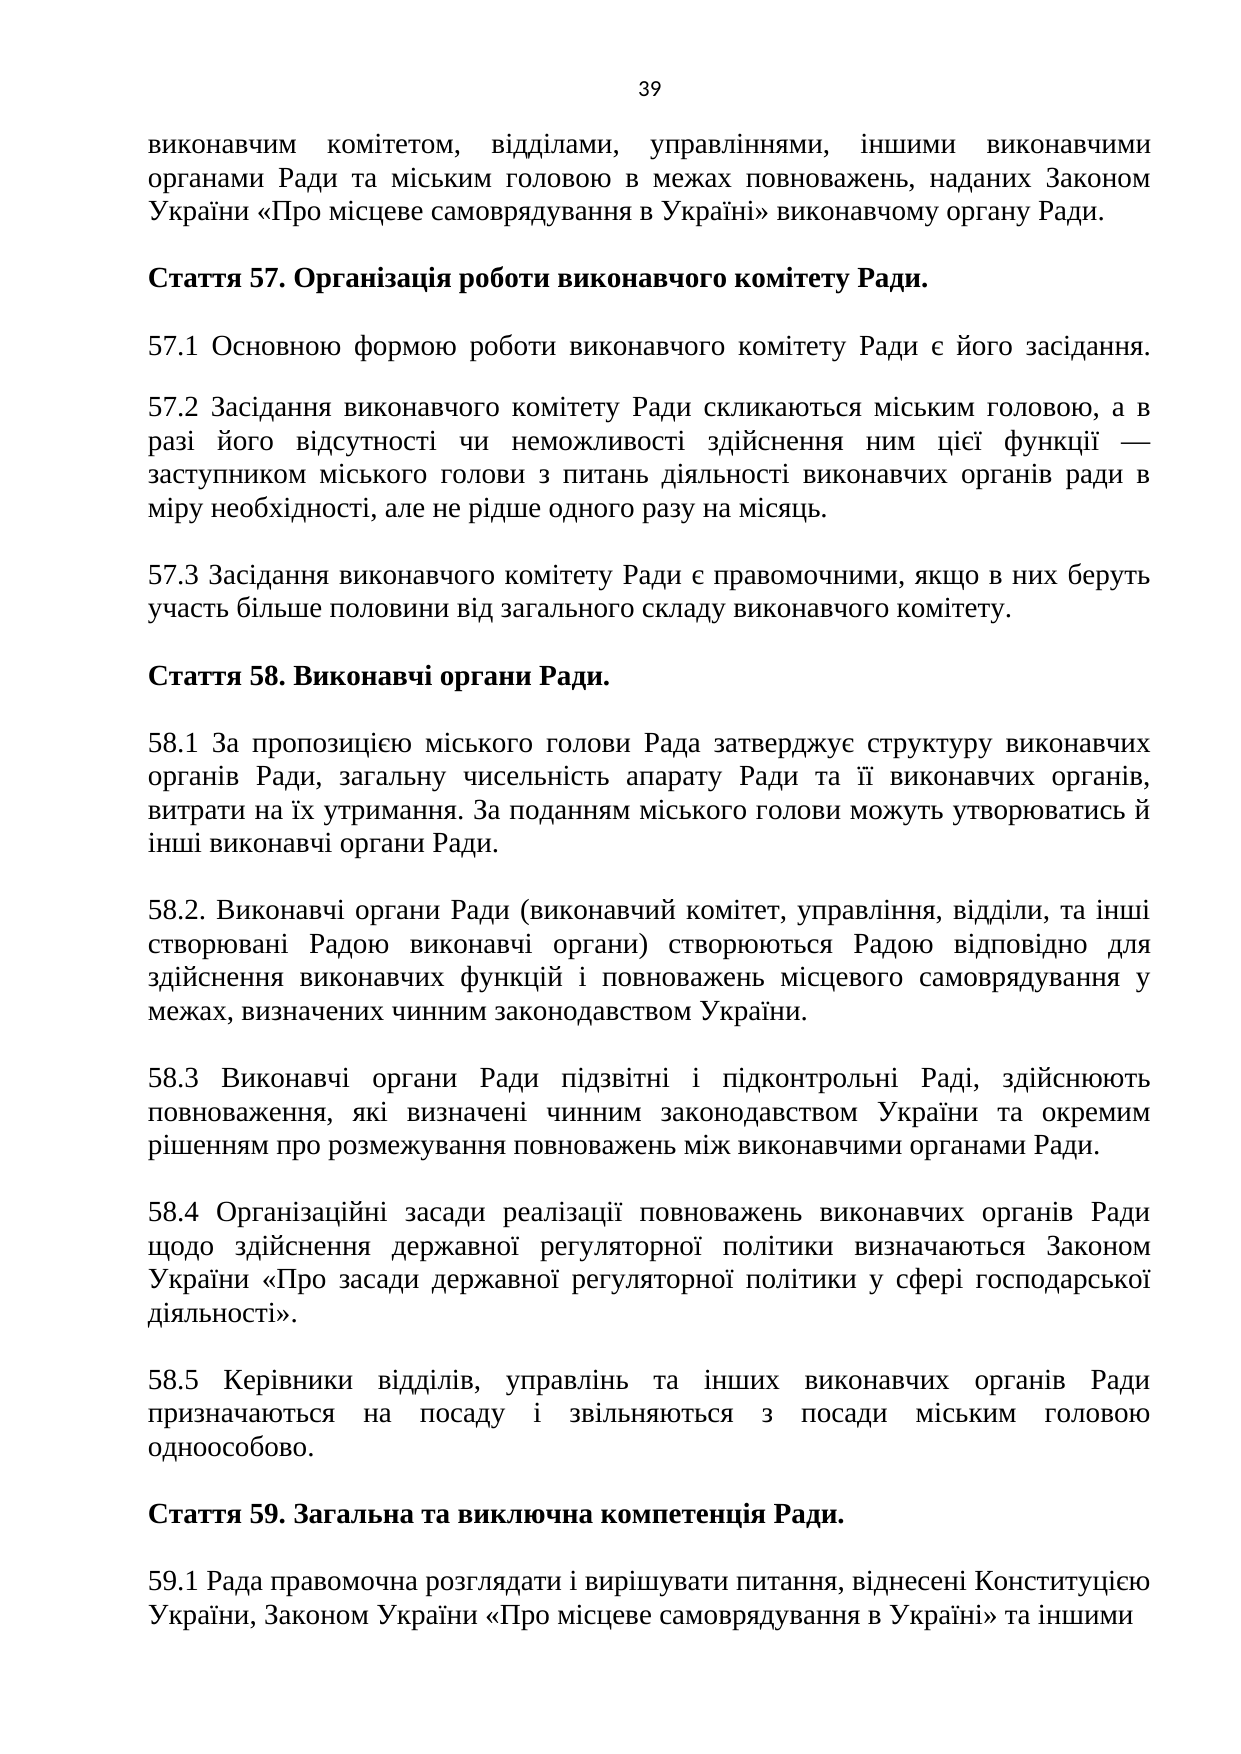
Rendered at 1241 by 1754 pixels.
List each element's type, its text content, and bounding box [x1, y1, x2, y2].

text Стаття 58. Виконавчі органи Ради. [148, 624, 1152, 691]
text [148, 126, 1152, 227]
text Стаття 57. Організація роботи виконавчого комітету Ради. [148, 227, 1152, 294]
text 57.3 Засідання виконавчого комітету Ради є правомочними, якщо в них беруть участь більше половини від загального складу виконавчого комітету. [148, 557, 1152, 624]
text 58.2. Виконавчі органи Ради (виконавчий комітет, управління, відділи, та інші створювані Радою виконавчі органи) створюються Радою відповідно для здійснення виконавчих функцій і повноважень місцевого самоврядування у межах, визначених чинним законодавством України. [148, 892, 1152, 1027]
text 58.4 Організаційні засади реалізації повноважень виконавчих органів Ради щодо здійснення державної регуляторної політики визначаються Законом України «Про засади державної регуляторної політики у сфері господарської діяльності». [148, 1194, 1152, 1328]
text 58.3 Виконавчі органи Ради підзвітні і підконтрольні Раді, здійснюють повноваження, які визначені чинним законодавством України та окремим рішенням про розмежування повноважень між виконавчими органами Ради. [148, 1060, 1152, 1161]
text 58.5 Керівники відділів, управлінь та інших виконавчих органів Ради призначаються на посаду і звільняються з посади міським головою одноособово. [148, 1362, 1152, 1463]
text Стаття 59. Загальна та виключна компетенція Ради. [148, 1463, 1152, 1530]
text 58.1 За пропозицією міського голови Рада затверджує структуру виконавчих органів Ради, загальну чисельність апарату Ради та її виконавчих органів, витрати на їх утримання. За поданням міського голови можуть утворюватись й інші виконавчі органи Ради. [148, 691, 1152, 859]
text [148, 1530, 1152, 1630]
text 57.1 Основною формою роботи виконавчого комітету Ради є його засідання. [148, 294, 1152, 389]
text 57.2 Засідання виконавчого комітету Ради скликаються міським головою, а в разі його відсутності чи неможливості здійснення ним цієї функції — заступником міського голови з питань діяльності виконавчих органів ради в міру необхідності, але не рідше одного разу на місяць. [148, 389, 1152, 523]
